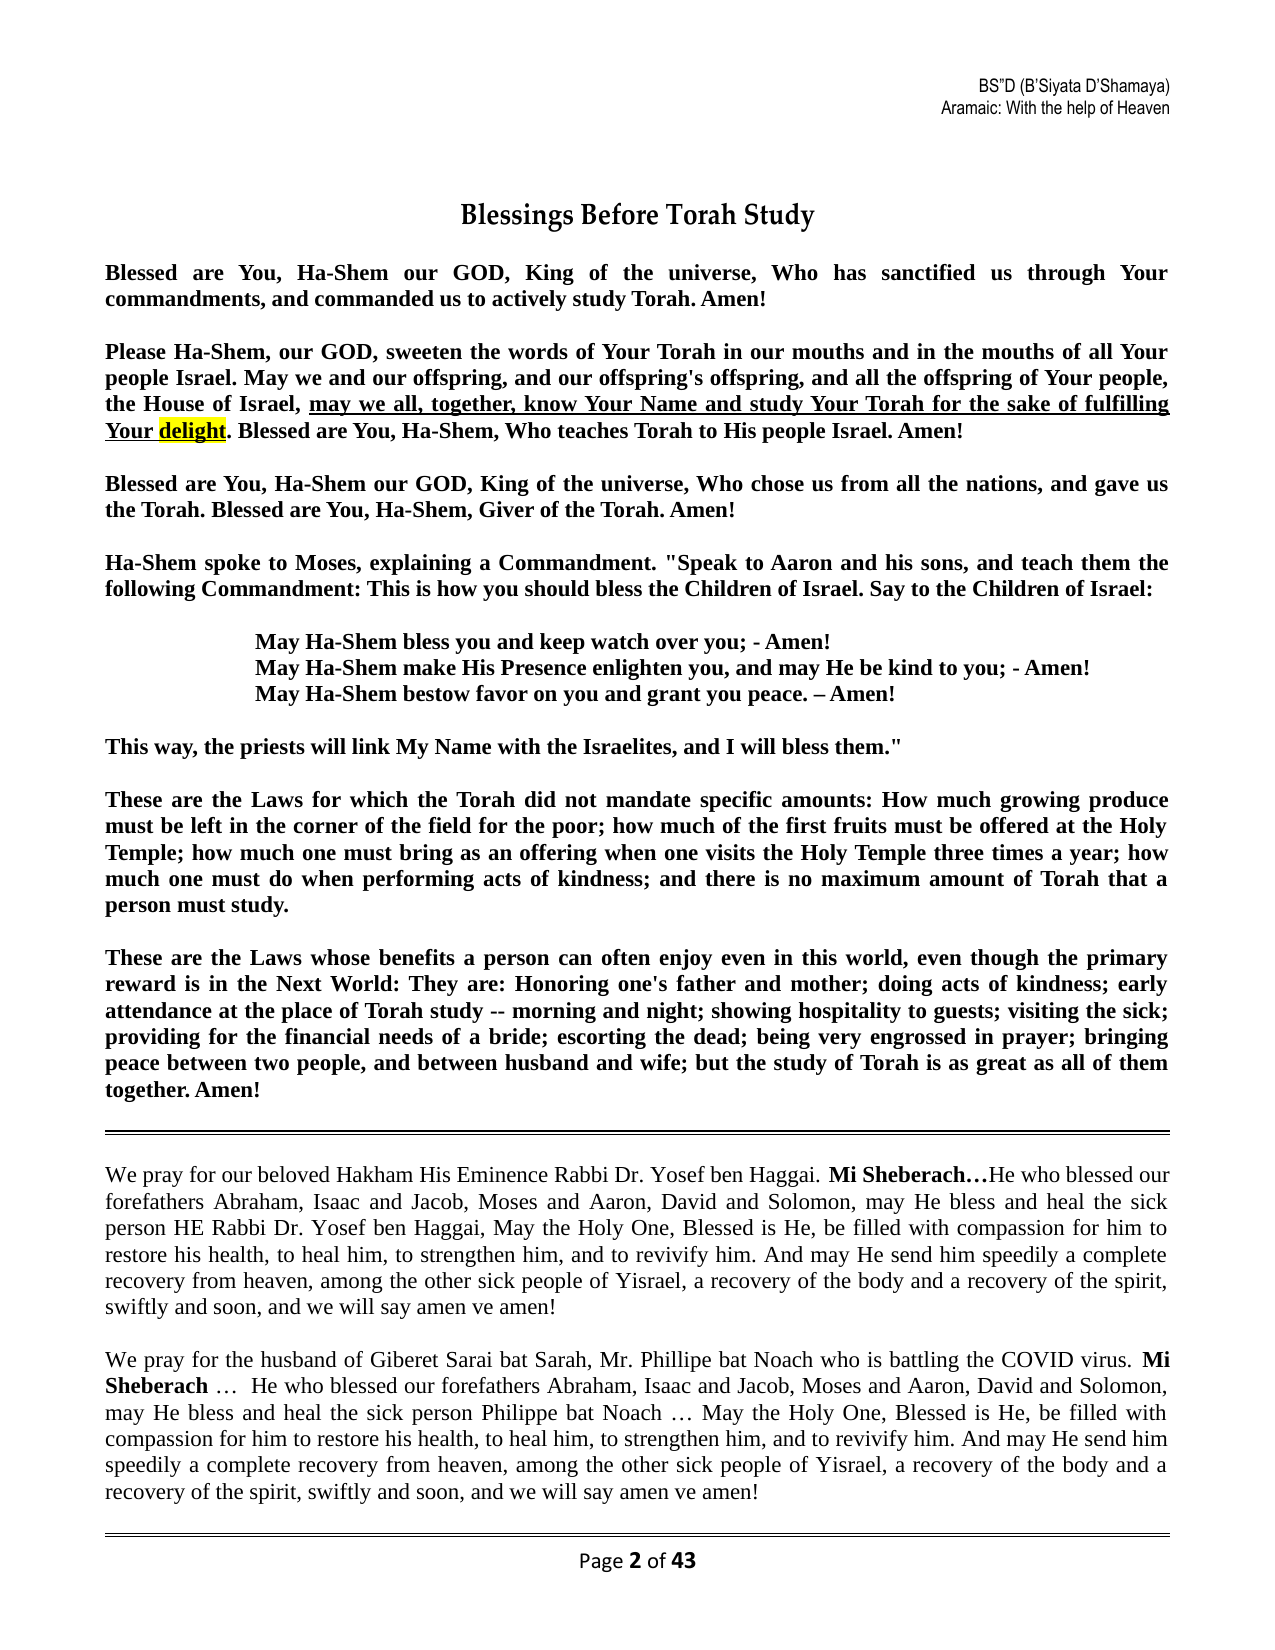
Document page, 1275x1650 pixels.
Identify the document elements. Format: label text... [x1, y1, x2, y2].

text Blessed are You, Ha-Shem our GOD, King of the universe, Who has sanctified us through Your commandments, and commanded us to actively study Torah. Amen! [105, 259, 1170, 311]
text May Ha-Shem bestow favor on you and grant you peace. – Amen! [255, 680, 1170, 707]
text Blessings Before Torah Study [105, 193, 1170, 232]
text We pray for the husband of Giberet Sarai bat Sarah, Mr. Phillipe bat Noach who is battling the COVID virus. Mi Sheberach … He who blessed our forefathers Abraham, Isaac and Jacob, Moses and Aaron, David and Solomon, may He bless and heal the sick person Philippe bat Noach … May the Holy One, Blessed is He, be filled with compassion for him to restore his health, to heal him, to strengthen him, and to revivify him. And may He send him speedily a complete recovery from heaven, among the other sick people of Yisrael, a recovery of the body and a recovery of the spirit, swiftly and soon, and we will say amen ve amen! [105, 1346, 1170, 1504]
text Ha-Shem spoke to Moses, explaining a Commandment. "Speak to Aaron and his sons, and teach them the following Commandment: This is how you should bless the Children of Israel. Say to the Children of Israel: [105, 549, 1170, 601]
text These are the Laws whose benefits a person can often enjoy even in this world, even though the primary reward is in the Next World: They are: Honoring one's father and mother; doing acts of kindness; early attendance at the place of Torah study -- morning and night; showing hospitality to guests; visiting the sick; providing for the financial needs of a bride; escorting the dead; being very engrossed in prayer; bringing peace between two people, and between husband and wife; but the study of Torah is as great as all of them together. Amen! [105, 944, 1170, 1102]
text May Ha-Shem bless you and keep watch over you; - Amen! [255, 628, 1170, 654]
text May Ha-Shem make His Presence enlighten you, and may He be kind to you; - Amen! [255, 654, 1170, 680]
text Please Ha-Shem, our GOD, sweeten the words of Your Torah in our mouths and in the mouths of all Your people Israel. May we and our offspring, and our offspring's offspring, and all the offspring of Your people, the House of Israel, may we all, together, know Your Name and study Your Torah for the sake of fulfilling Your delight. Blessed are You, Ha-Shem, Who teaches Torah to His people Israel. Amen! [105, 338, 1170, 443]
text We pray for our beloved Hakham His Eminence Rabbi Dr. Yosef ben Haggai. Mi Sheberach…He who blessed our forefathers Abraham, Isaac and Jacob, Moses and Aaron, David and Solomon, may He bless and heal the sick person HE Rabbi Dr. Yosef ben Haggai, May the Holy One, Blessed is He, be filled with compassion for him to restore his health, to heal him, to strengthen him, and to revivify him. And may He send him speedily a complete recovery from heaven, among the other sick people of Yisrael, a recovery of the body and a recovery of the spirit, swiftly and soon, and we will say amen ve amen! [105, 1162, 1170, 1320]
text These are the Laws for which the Torah did not mandate specific amounts: How much growing produce must be left in the corner of the field for the poor; how much of the first fruits must be offered at the Holy Temple; how much one must bring as an offering when one visits the Holy Temple three times a year; how much one must do when performing acts of kindness; and there is no maximum amount of Torah that a person must study. [105, 786, 1170, 918]
text This way, the priests will link My Name with the Israelites, and I will bless them." [105, 733, 1170, 759]
text Blessed are You, Ha-Shem our GOD, King of the universe, Who chose us from all the nations, and gave us the Torah. Blessed are You, Ha-Shem, Giver of the Torah. Amen! [105, 469, 1170, 522]
